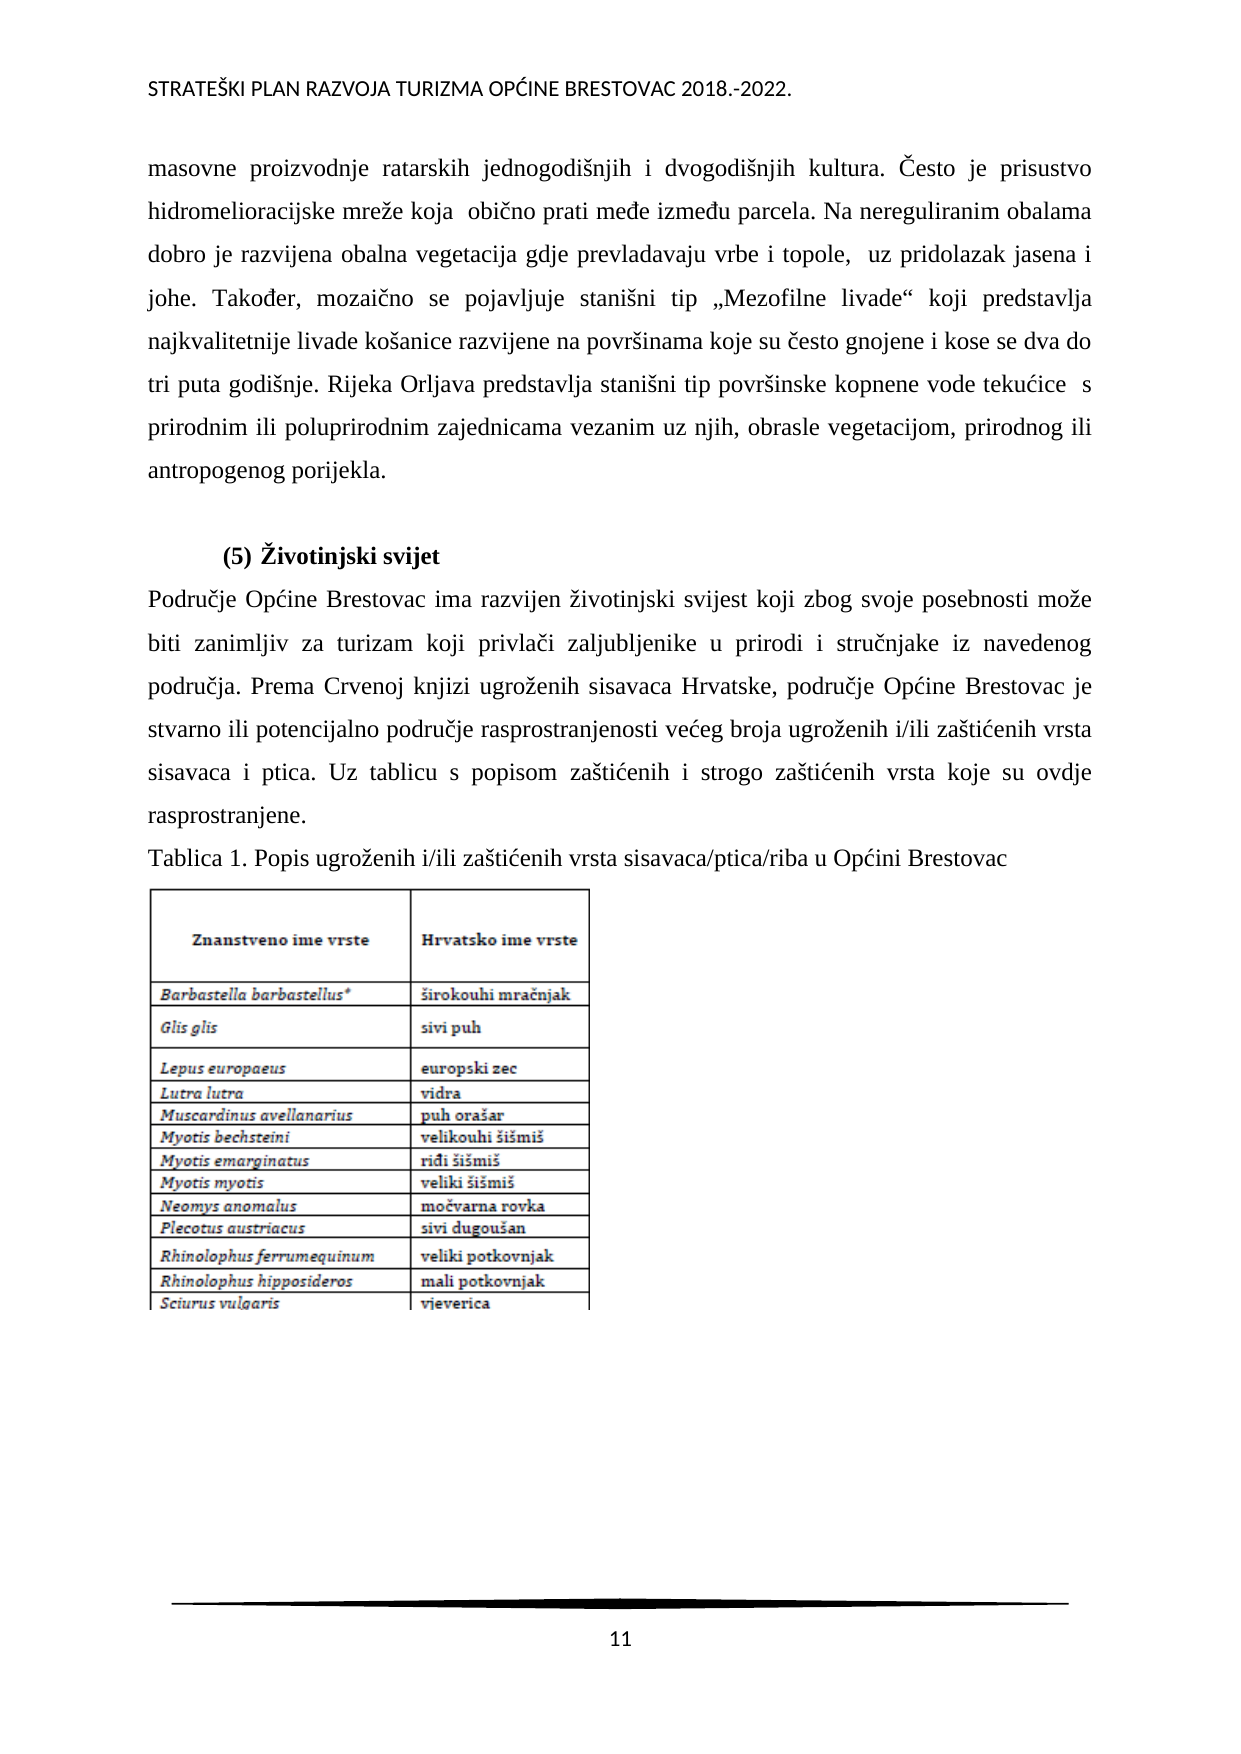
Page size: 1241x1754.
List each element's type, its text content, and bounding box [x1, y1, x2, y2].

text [148, 153, 1093, 484]
text Tablica 1. Popis ugroženih i/ili zaštićenih vrsta sisavaca/ptica/riba u Općini Brestovac [148, 843, 1093, 872]
list Životinjski svijet [223, 541, 1093, 570]
text Područje Općine Brestovac ima razvijen životinjski svijest koji zbog svoje posebnosti može biti zanimljiv za turizam koji privlači zaljubljenike u prirodi i stručnjake iz navedenog područja. Prema Crvenoj knjizi ugroženih sisavaca Hrvatske, područje Općine Brestovac je stvarno ili potencijalno područje rasprostranjenosti većeg broja ugroženih i/ili zaštićenih vrsta sisavaca i ptica. Uz tablicu s popisom zaštićenih i strogo zaštićenih vrsta koje su ovdje rasprostranjene. [148, 584, 1093, 829]
